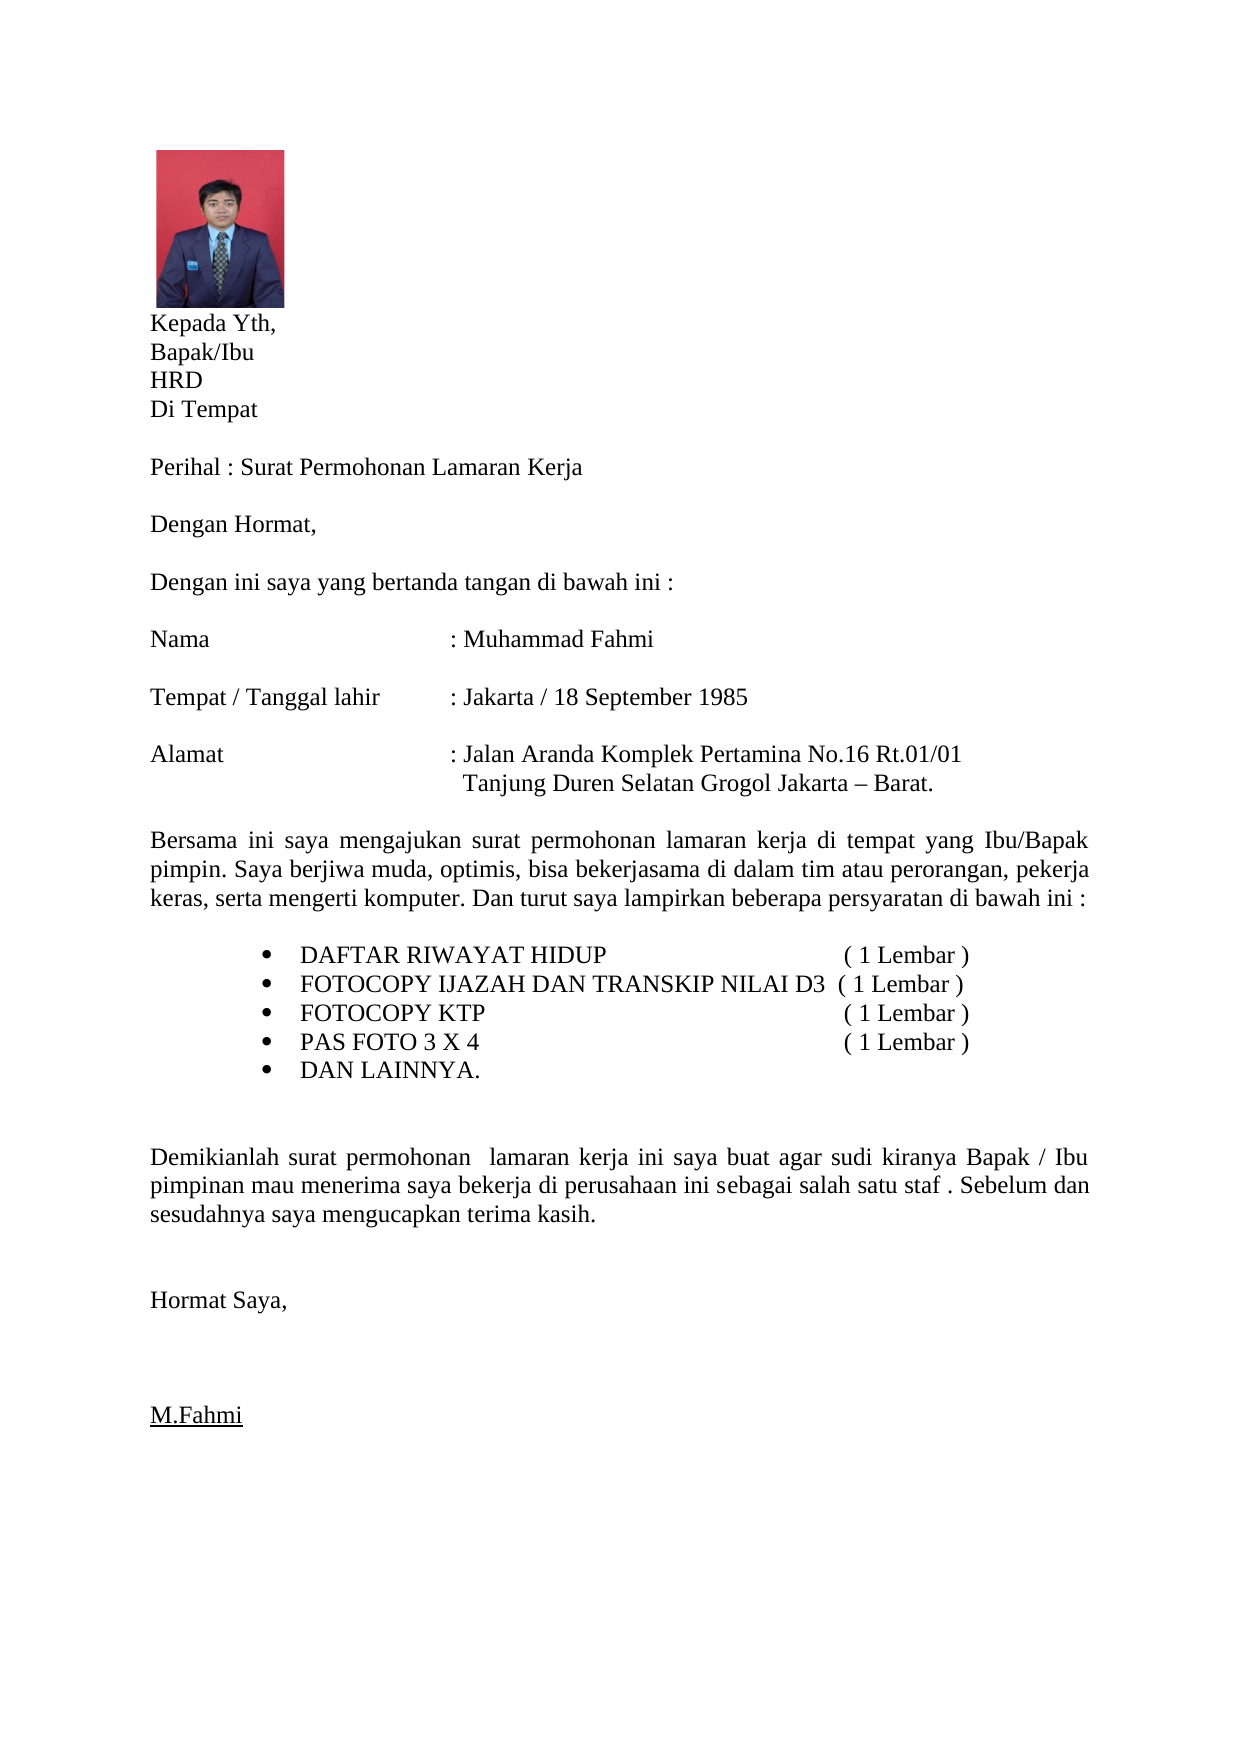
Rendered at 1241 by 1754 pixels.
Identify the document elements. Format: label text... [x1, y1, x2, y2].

text M.Fahmi [150, 1400, 1090, 1429]
text Perihal : Surat Permohonan Lamaran Kerja [150, 452, 1090, 480]
text Dengan ini saya yang bertanda tangan di bawah ini : [150, 567, 1090, 595]
text Di Tempat [150, 394, 1090, 423]
text Demikianlah surat permohonan lamaran kerja ini saya buat agar sudi kiranya Bapak / Ibu pimpinan mau menerima saya bekerja di perusahaan ini sebagai salah satu staf . Sebelum dan sesudahnya saya mengucapkan terima kasih. [150, 1142, 1090, 1228]
text Nama : Muhammad Fahmi [150, 624, 1090, 653]
text HRD [150, 365, 1090, 394]
text Bapak/Ibu [150, 337, 1090, 365]
list DAN LAINNYA. [262, 1055, 1090, 1084]
list FOTOCOPY IJAZAH DAN TRANSKIP NILAI D3 ( 1 Lembar ) [262, 969, 1090, 998]
list PAS FOTO 3 X 4 ( 1 Lembar ) [262, 1027, 1090, 1055]
list FOTOCOPY KTP ( 1 Lembar ) [262, 998, 1090, 1027]
text Alamat : Jalan Aranda Komplek Pertamina No.16 Rt.01/01 [150, 739, 1090, 768]
text Tempat / Tanggal lahir : Jakarta / 18 September 1985 [150, 682, 1090, 710]
list DAFTAR RIWAYAT HIDUP ( 1 Lembar ) [262, 940, 1090, 969]
text Kepada Yth, [150, 308, 1090, 337]
text Tanjung Duren Selatan Grogol Jakarta – Barat. [150, 768, 1090, 797]
text Hormat Saya, [150, 1285, 1090, 1314]
text Dengan Hormat, [150, 509, 1090, 538]
picture [156, 150, 285, 308]
text Bersama ini saya mengajukan surat permohonan lamaran kerja di tempat yang Ibu/Bapak pimpin. Saya berjiwa muda, optimis, bisa bekerjasama di dalam tim atau perorangan, pekerja keras, serta mengerti komputer. Dan turut saya lampirkan beberapa persyaratan di bawah ini : [150, 825, 1090, 912]
